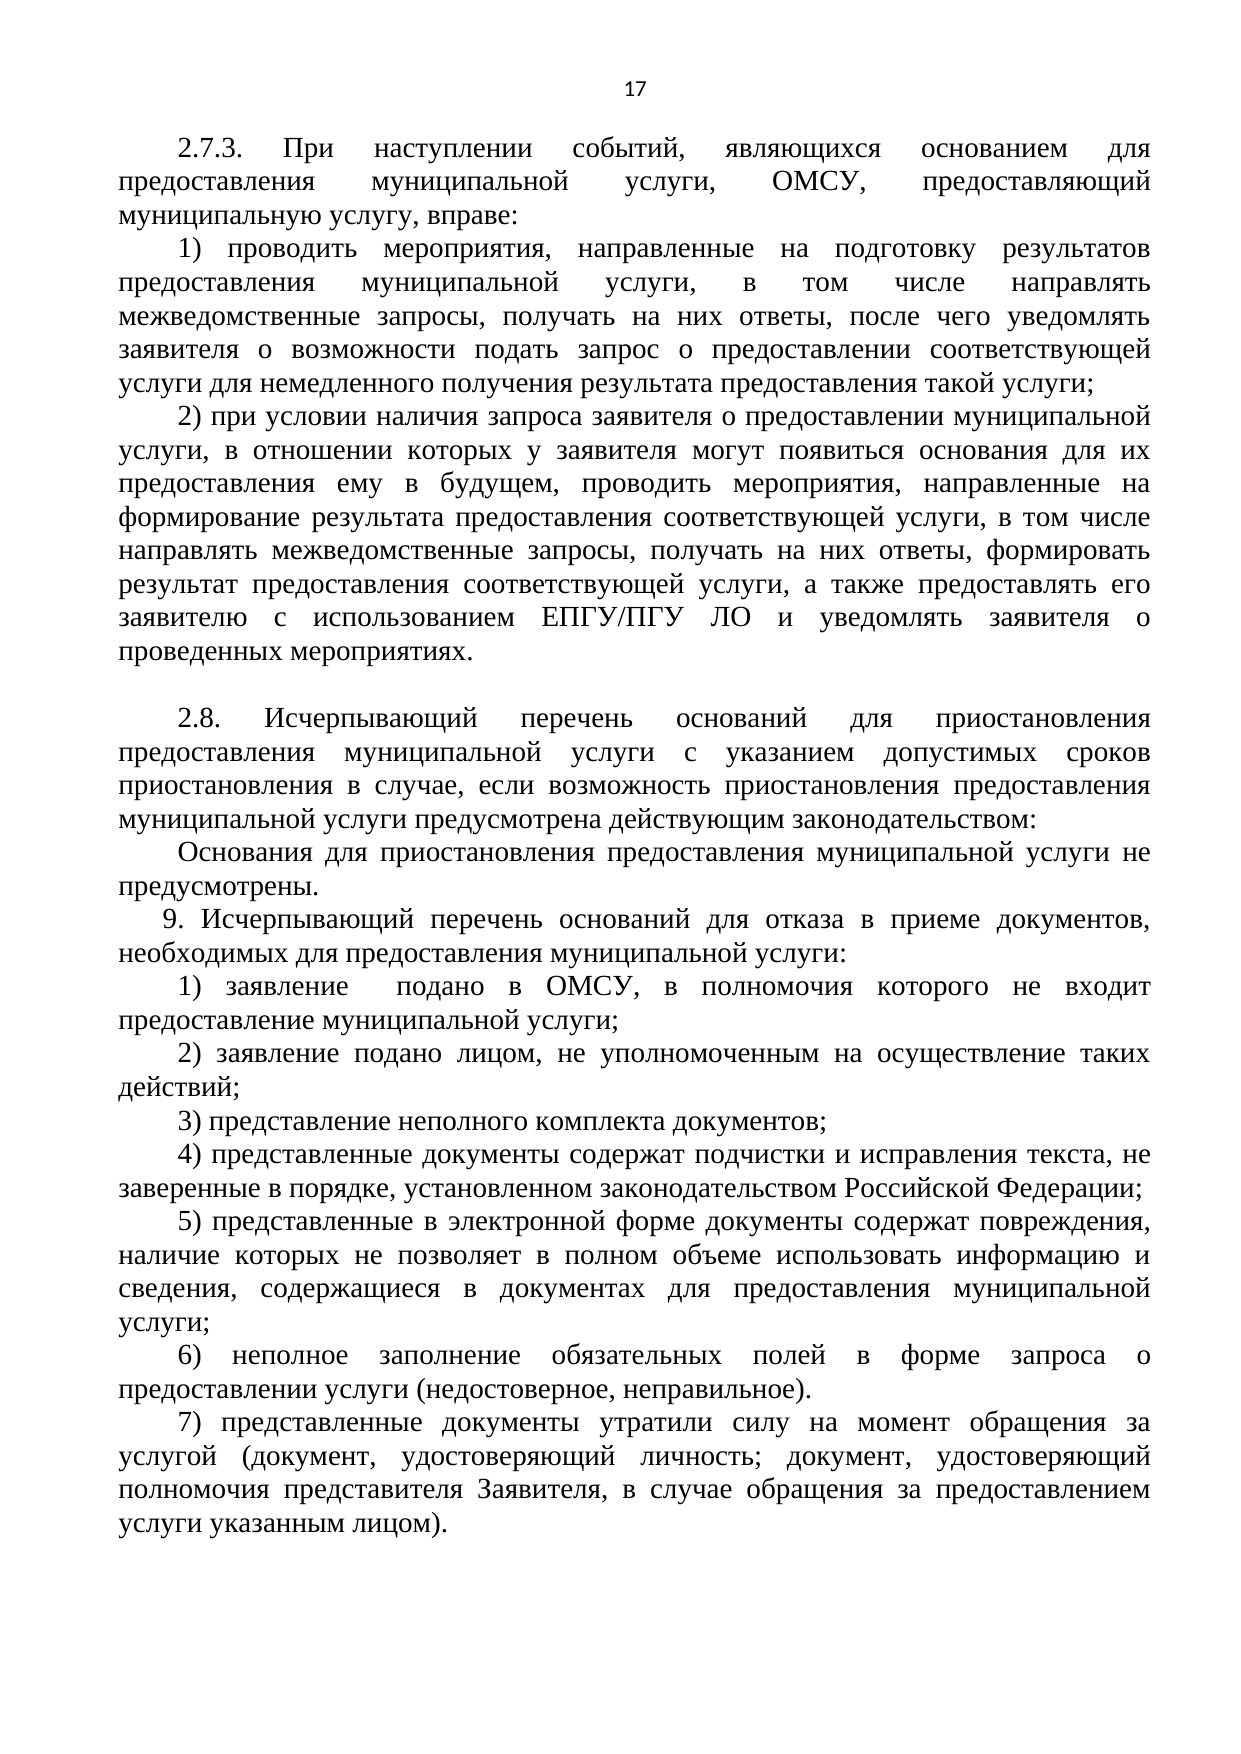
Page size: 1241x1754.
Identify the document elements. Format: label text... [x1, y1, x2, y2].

text 6) неполное заполнение обязательных полей в форме запроса о предоставлении услуги (недостоверное, неправильное). [118, 1337, 1152, 1404]
text Основания для приостановления предоставления муниципальной услуги не предусмотрены. [118, 834, 1152, 901]
text 2.8. Исчерпывающий перечень оснований для приостановления предоставления муниципальной услуги с указанием допустимых сроков приостановления в случае, если возможность приостановления предоставления муниципальной услуги предусмотрена действующим законодательством: [118, 700, 1152, 834]
text 4) представленные документы содержат подчистки и исправления текста, не заверенные в порядке, установленном законодательством Российской Федерации; [118, 1136, 1152, 1203]
text 2) при условии наличия запроса заявителя о предоставлении муниципальной услуги, в отношении которых у заявителя могут появиться основания для их предоставления ему в будущем, проводить мероприятия, направленные на формирование результата предоставления соответствующей услуги, в том числе направлять межведомственные запросы, получать на них ответы, формировать результат предоставления соответствующей услуги, а также предоставлять его заявителю с использованием ЕПГУ/ПГУ ЛО и уведомлять заявителя о проведенных мероприятиях. [118, 398, 1152, 667]
text 7) представленные документы утратили силу на момент обращения за услугой (документ, удостоверяющий личность; документ, удостоверяющий полномочия представителя Заявителя, в случае обращения за предоставлением услуги указанным лицом). [118, 1404, 1152, 1539]
text 5) представленные в электронной форме документы содержат повреждения, наличие которых не позволяет в полном объеме использовать информацию и сведения, содержащиеся в документах для предоставления муниципальной услуги; [118, 1203, 1152, 1337]
text 9. Исчерпывающий перечень оснований для отказа в приеме документов, необходимых для предоставления муниципальной услуги: [118, 901, 1152, 968]
text 3) представление неполного комплекта документов; [118, 1103, 1152, 1136]
text 2.7.3. При наступлении событий, являющихся основанием для предоставления муниципальной услуги, ОМСУ, предоставляющий муниципальную услугу, вправе: [118, 130, 1152, 231]
text 2) заявление подано лицом, не уполномоченным на осуществление таких действий; [118, 1036, 1152, 1103]
text 1) проводить мероприятия, направленные на подготовку результатов предоставления муниципальной услуги, в том числе направлять межведомственные запросы, получать на них ответы, после чего уведомлять заявителя о возможности подать запрос о предоставлении соответствующей услуги для немедленного получения результата предоставления такой услуги; [118, 231, 1152, 398]
text 1) заявление подано в ОМСУ, в полномочия которого не входит предоставление муниципальной услуги; [118, 968, 1152, 1036]
